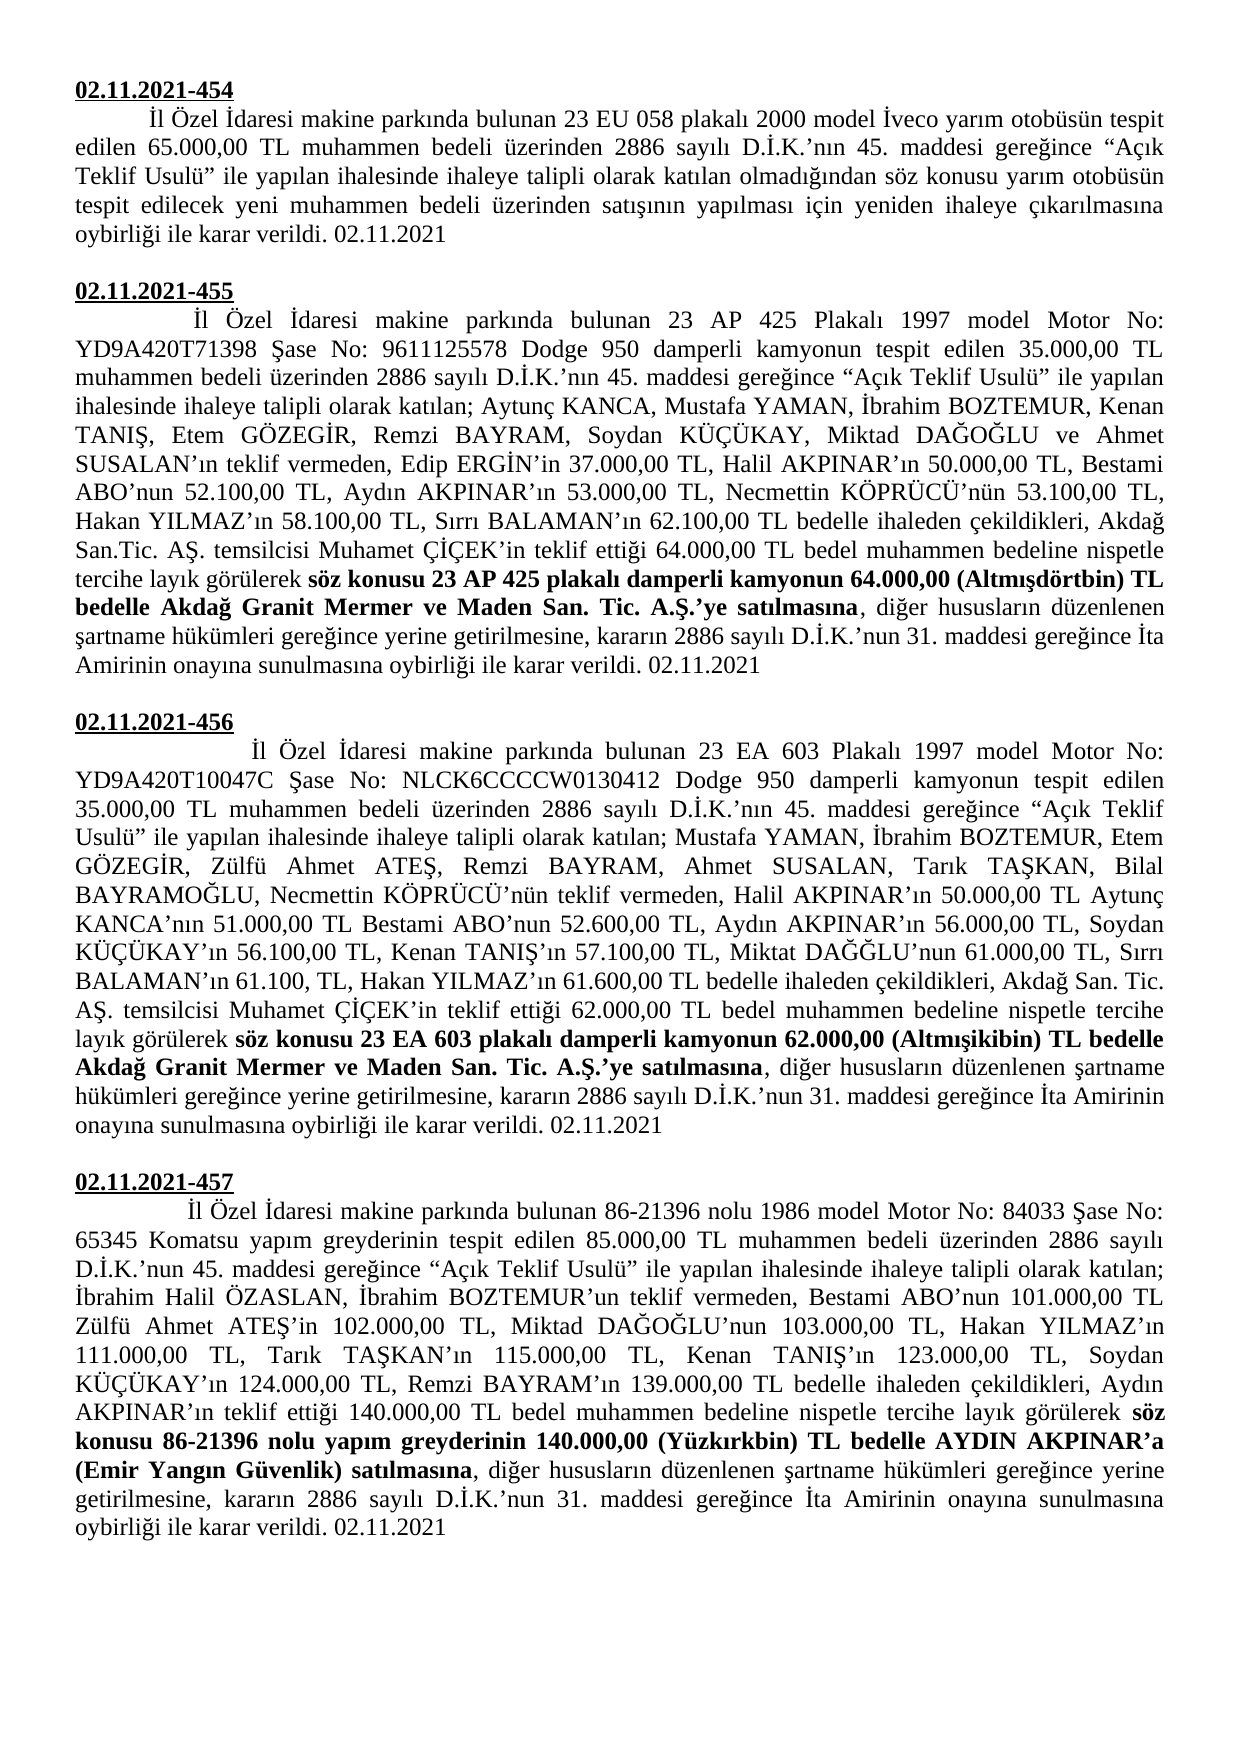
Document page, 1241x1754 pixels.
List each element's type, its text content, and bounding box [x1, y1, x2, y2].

text İl Özel İdaresi makine parkında bulunan 86-21396 nolu 1986 model Motor No: 84033 Şase No: 65345 Komatsu yapım greyderinin tespit edilen 85.000,00 TL muhammen bedeli üzerinden 2886 sayılı D.İ.K.’nun 45. maddesi gereğince “Açık Teklif Usulü” ile yapılan ihalesinde ihaleye talipli olarak katılan; İbrahim Halil ÖZASLAN, İbrahim BOZTEMUR’un teklif vermeden, Bestami ABO’nun 101.000,00 TL Zülfü Ahmet ATEŞ’in 102.000,00 TL, Miktad DAĞOĞLU’nun 103.000,00 TL, Hakan YILMAZ’ın 111.000,00 TL, Tarık TAŞKAN’ın 115.000,00 TL, Kenan TANIŞ’ın 123.000,00 TL, Soydan KÜÇÜKAY’ın 124.000,00 TL, Remzi BAYRAM’ın 139.000,00 TL bedelle ihaleden çekildikleri, Aydın AKPINAR’ın teklif ettiği 140.000,00 TL bedel muhammen bedeline nispetle tercihe layık görülerek söz konusu 86-21396 nolu yapım greyderinin 140.000,00 (Yüzkırkbin) TL bedelle AYDIN AKPINAR’a (Emir Yangın Güvenlik) satılmasına, diğer hususların düzenlenen şartname hükümleri gereğince yerine getirilmesine, kararın 2886 sayılı D.İ.K.’nun 31. maddesi gereğince İta Amirinin onayına sunulmasına oybirliği ile karar verildi. 02.11.2021 [75, 1196, 1165, 1541]
text 02.11.2021-457 [75, 1167, 1165, 1196]
text İl Özel İdaresi makine parkında bulunan 23 AP 425 Plakalı 1997 model Motor No: YD9A420T71398 Şase No: 9611125578 Dodge 950 damperli kamyonun tespit edilen 35.000,00 TL muhammen bedeli üzerinden 2886 sayılı D.İ.K.’nın 45. maddesi gereğince “Açık Teklif Usulü” ile yapılan ihalesinde ihaleye talipli olarak katılan; Aytunç KANCA, Mustafa YAMAN, İbrahim BOZTEMUR, Kenan TANIŞ, Etem GÖZEGİR, Remzi BAYRAM, Soydan KÜÇÜKAY, Miktad DAĞOĞLU ve Ahmet SUSALAN’ın teklif vermeden, Edip ERGİN’in 37.000,00 TL, Halil AKPINAR’ın 50.000,00 TL, Bestami ABO’nun 52.100,00 TL, Aydın AKPINAR’ın 53.000,00 TL, Necmettin KÖPRÜCÜ’nün 53.100,00 TL, Hakan YILMAZ’ın 58.100,00 TL, Sırrı BALAMAN’ın 62.100,00 TL bedelle ihaleden çekildikleri, Akdağ San.Tic. AŞ. temsilcisi Muhamet ÇİÇEK’in teklif ettiği 64.000,00 TL bedel muhammen bedeline nispetle tercihe layık görülerek söz konusu 23 AP 425 plakalı damperli kamyonun 64.000,00 (Altmışdörtbin) TL bedelle Akdağ Granit Mermer ve Maden San. Tic. A.Ş.’ye satılmasına, diğer hususların düzenlenen şartname hükümleri gereğince yerine getirilmesine, kararın 2886 sayılı D.İ.K.’nun 31. maddesi gereğince İta Amirinin onayına sunulmasına oybirliği ile karar verildi. 02.11.2021 [75, 305, 1165, 679]
text 02.11.2021-455 [75, 276, 1165, 305]
text İl Özel İdaresi makine parkında bulunan 23 EA 603 Plakalı 1997 model Motor No: YD9A420T10047C Şase No: NLCK6CCCCW0130412 Dodge 950 damperli kamyonun tespit edilen 35.000,00 TL muhammen bedeli üzerinden 2886 sayılı D.İ.K.’nın 45. maddesi gereğince “Açık Teklif Usulü” ile yapılan ihalesinde ihaleye talipli olarak katılan; Mustafa YAMAN, İbrahim BOZTEMUR, Etem GÖZEGİR, Zülfü Ahmet ATEŞ, Remzi BAYRAM, Ahmet SUSALAN, Tarık TAŞKAN, Bilal BAYRAMOĞLU, Necmettin KÖPRÜCÜ’nün teklif vermeden, Halil AKPINAR’ın 50.000,00 TL Aytunç KANCA’nın 51.000,00 TL Bestami ABO’nun 52.600,00 TL, Aydın AKPINAR’ın 56.000,00 TL, Soydan KÜÇÜKAY’ın 56.100,00 TL, Kenan TANIŞ’ın 57.100,00 TL, Miktat DAĞĞLU’nun 61.000,00 TL, Sırrı BALAMAN’ın 61.100, TL, Hakan YILMAZ’ın 61.600,00 TL bedelle ihaleden çekildikleri, Akdağ San. Tic. AŞ. temsilcisi Muhamet ÇİÇEK’in teklif ettiği 62.000,00 TL bedel muhammen bedeline nispetle tercihe layık görülerek söz konusu 23 EA 603 plakalı damperli kamyonun 62.000,00 (Altmışikibin) TL bedelle Akdağ Granit Mermer ve Maden San. Tic. A.Ş.’ye satılmasına, diğer hususların düzenlenen şartname hükümleri gereğince yerine getirilmesine, kararın 2886 sayılı D.İ.K.’nun 31. maddesi gereğince İta Amirinin onayına sunulmasına oybirliği ile karar verildi. 02.11.2021 [75, 736, 1165, 1139]
text 02.11.2021-456 [75, 707, 1165, 736]
text 02.11.2021-454 [75, 75, 1165, 104]
text İl Özel İdaresi makine parkında bulunan 23 EU 058 plakalı 2000 model İveco yarım otobüsün tespit edilen 65.000,00 TL muhammen bedeli üzerinden 2886 sayılı D.İ.K.’nın 45. maddesi gereğince “Açık Teklif Usulü” ile yapılan ihalesinde ihaleye talipli olarak katılan olmadığından söz konusu yarım otobüsün tespit edilecek yeni muhammen bedeli üzerinden satışının yapılması için yeniden ihaleye çıkarılmasına oybirliği ile karar verildi. 02.11.2021 [75, 104, 1165, 247]
